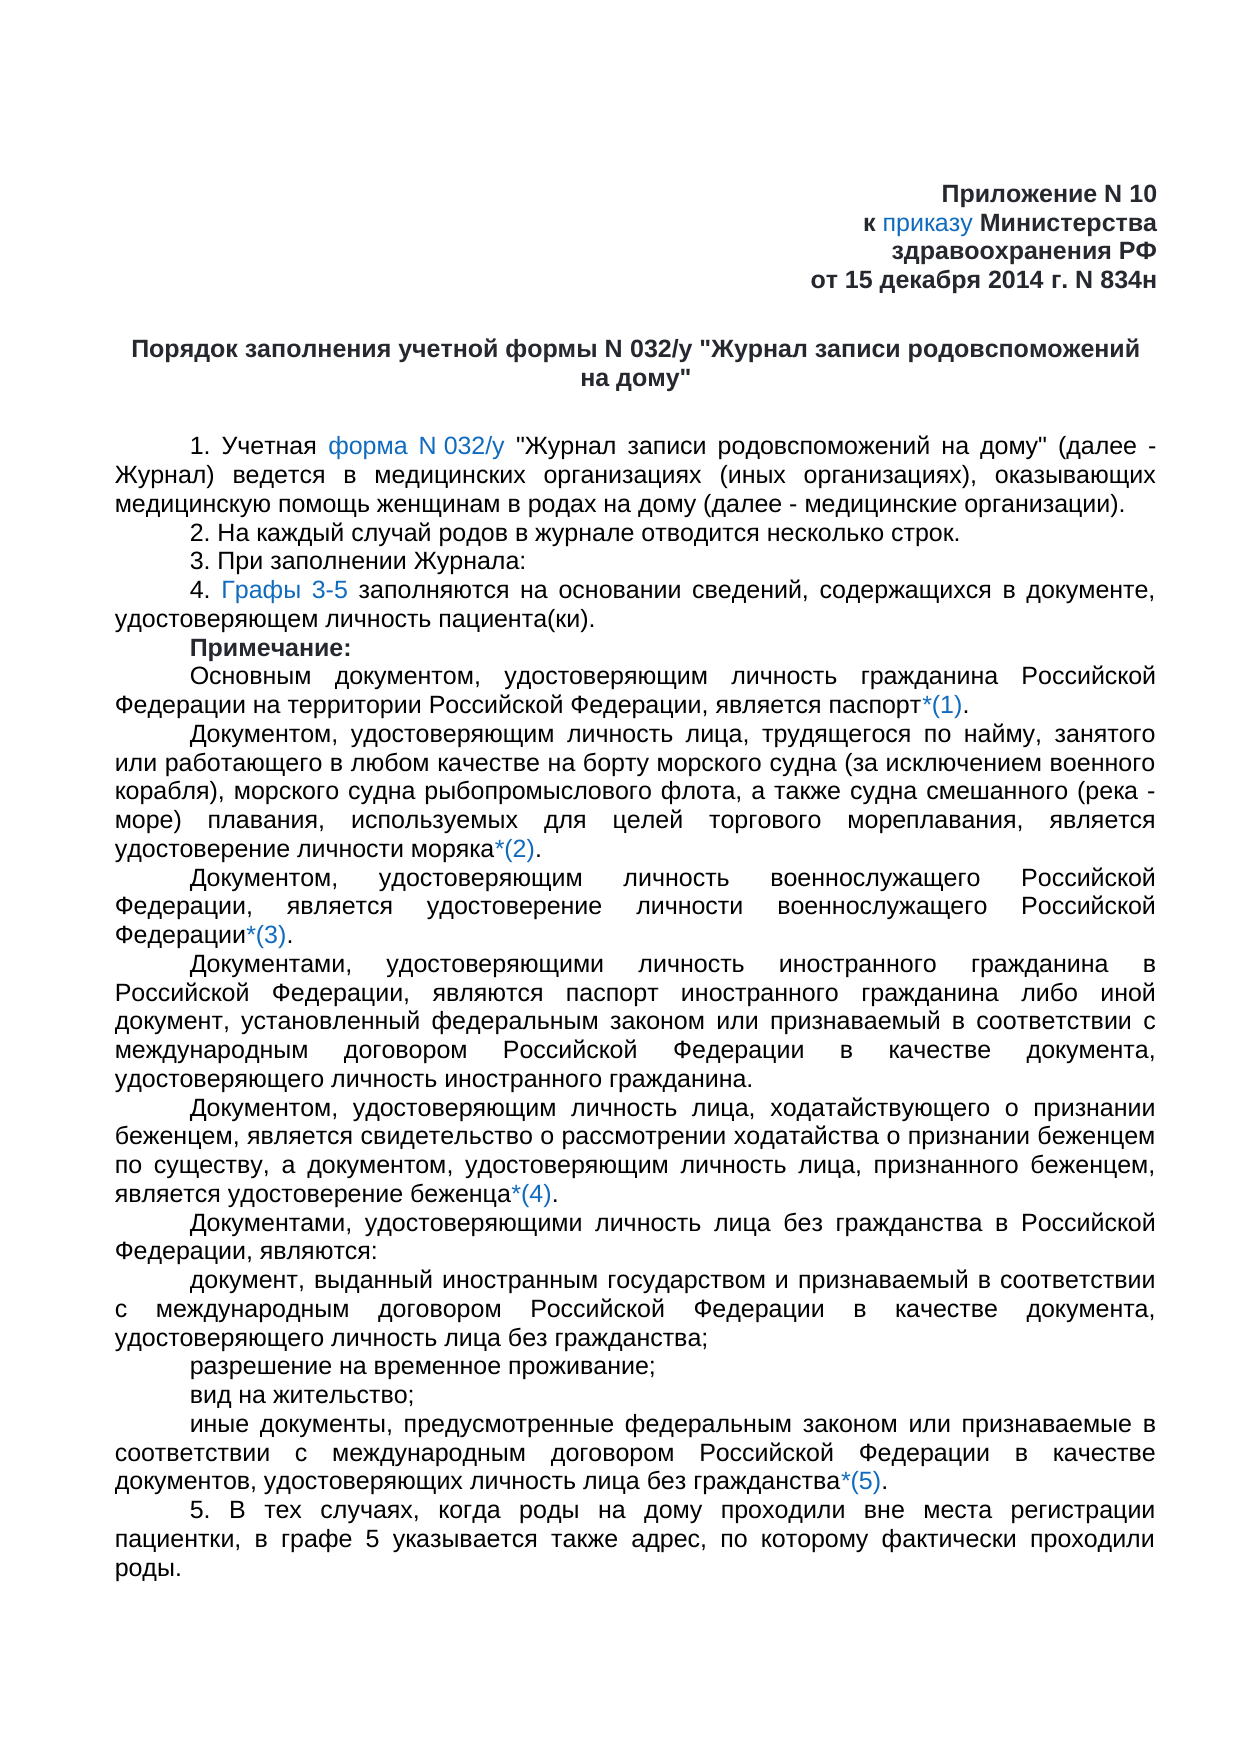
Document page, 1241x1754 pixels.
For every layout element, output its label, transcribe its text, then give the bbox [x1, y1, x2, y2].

text Документом, удостоверяющим личность лица, ходатайствующего о признании беженцем, является свидетельство о рассмотрении ходатайства о признании беженцем по существу, а документом, удостоверяющим личность лица, признанного беженцем, является удостоверение беженца*(4). [114, 1092, 1157, 1207]
text 2. На каждый случай родов в журнале отводится несколько строк. [114, 517, 1157, 546]
subtitle Порядок заполнения учетной формы N 032/у "Журнал записи родовспоможений на дому" [114, 334, 1157, 391]
text 5. В тех случаях, когда роды на дому проходили вне места регистрации пациентки, в графе 5 указывается также адрес, по которому фактически проходили роды. [114, 1495, 1157, 1581]
text иные документы, предусмотренные федеральным законом или признаваемые в соответствии с международным договором Российской Федерации в качестве документов, удостоверяющих личность лица без гражданства*(5). [114, 1409, 1157, 1495]
text 1. Учетная форма N 032/у "Журнал записи родовспоможений на дому" (далее - Журнал) ведется в медицинских организациях (иных организациях), оказывающих медицинскую помощь женщинам в родах на дому (далее - медицинские организации). [114, 431, 1157, 517]
text Документами, удостоверяющими личность лица без гражданства в Российской Федерации, являются: [114, 1207, 1157, 1265]
text Документом, удостоверяющим личность лица, трудящегося по найму, занятого или работающего в любом качестве на борту морского судна (за исключением военного корабля), морского судна рыбопромыслового флота, а также судна смешанного (река - море) плавания, используемых для целей торгового мореплавания, является удостоверение личности моряка*(2). [114, 719, 1157, 862]
text разрешение на временное проживание; [114, 1351, 1157, 1380]
text 4. Графы 3-5 заполняются на основании сведений, содержащихся в документе, удостоверяющем личность пациента(ки). [114, 575, 1157, 632]
text Приложение N 10 к приказу Министерства здравоохранения РФ от 15 декабря 2014 г. N 834н [114, 179, 1157, 294]
text 3. При заполнении Журнала: [114, 546, 1157, 575]
text Документом, удостоверяющим личность военнослужащего Российской Федерации, является удостоверение личности военнослужащего Российской Федерации*(3). [114, 862, 1157, 949]
text Основным документом, удостоверяющим личность гражданина Российской Федерации на территории Российской Федерации, является паспорт*(1). [114, 661, 1157, 719]
text Примечание: [114, 632, 1157, 661]
text Документами, удостоверяющими личность иностранного гражданина в Российской Федерации, являются паспорт иностранного гражданина либо иной документ, установленный федеральным законом или признаваемый в соответствии с международным договором Российской Федерации в качестве документа, удостоверяющего личность иностранного гражданина. [114, 949, 1157, 1092]
text вид на жительство; [114, 1380, 1157, 1409]
text документ, выданный иностранным государством и признаваемый в соответствии с международным договором Российской Федерации в качестве документа, удостоверяющего личность лица без гражданства; [114, 1265, 1157, 1351]
